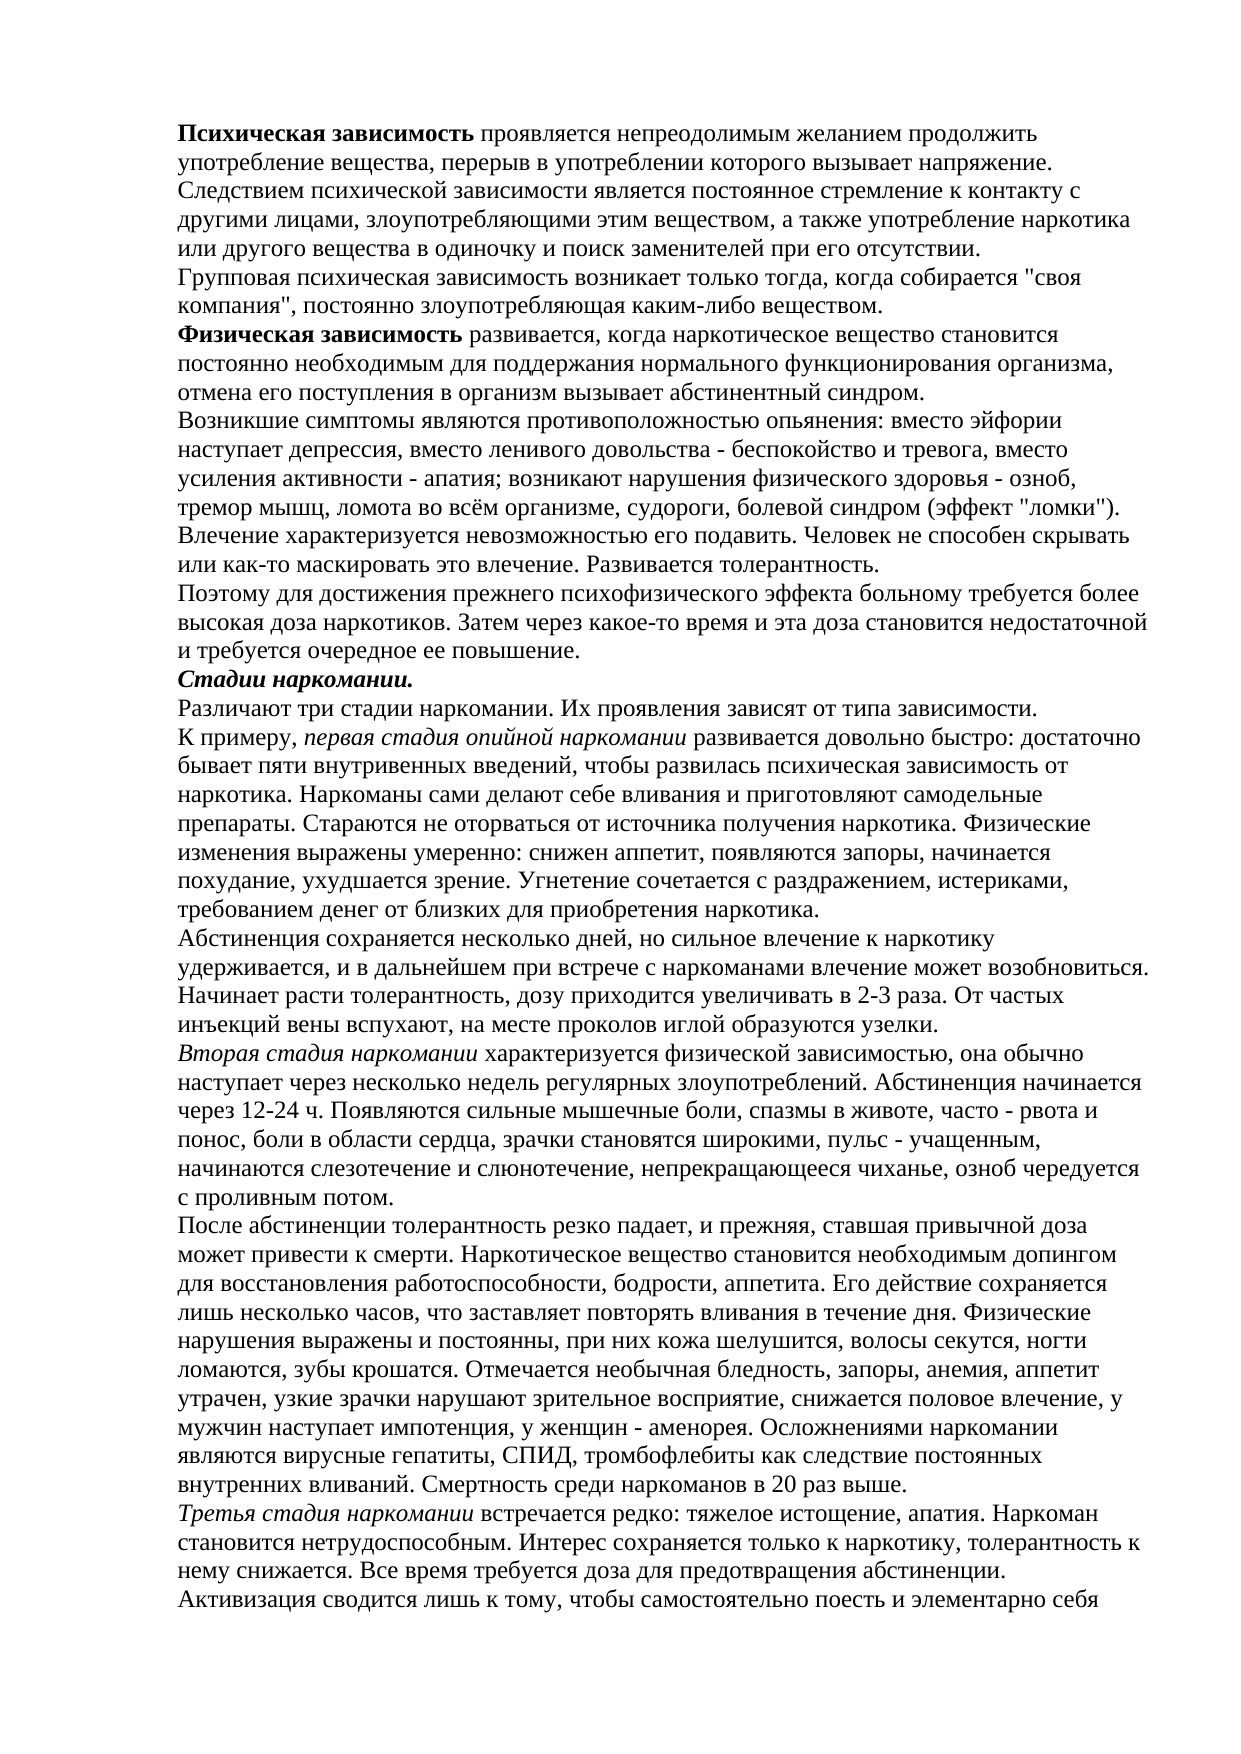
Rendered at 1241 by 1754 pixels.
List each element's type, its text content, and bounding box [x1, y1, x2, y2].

text Вторая стадия наркомании характеризуется физической зависимостью, она обычно наступает через несколько недель регулярных злоупотреблений. Абстиненция начинается через 12-24 ч. Появляются сильные мышечные боли, спазмы в животе, часто - рвота и понос, боли в области сердца, зрачки становятся широкими, пульс - учащенным, начинаются слезотечение и слюнотечение, непрекращающееся чиханье, озноб чередуется с проливным потом. [177, 1038, 1152, 1211]
text К примеру, первая стадия опийной наркомании развивается довольно быстро: достаточно бывает пяти внутривенных введений, чтобы развилась психическая зависимость от наркотика. Наркоманы сами делают себе вливания и приготовляют самодельные препараты. Стараются не оторваться от источника получения наркотика. Физические изменения выражены умеренно: снижен аппетит, появляются запоры, начинается похудание, ухудшается зрение. Угнетение сочетается с раздражением, истериками, требованием денег от близких для приобретения наркотика. [177, 722, 1152, 923]
text Начинает расти толерантность, дозу приходится увеличивать в 2-3 раза. От частых инъекций вены вспухают, на месте проколов иглой образуются узелки. [177, 981, 1152, 1038]
text Поэтому для достижения прежнего психофизического эффекта больному требуется более высокая доза наркотиков. Затем через какое-то время и эта доза становится недостаточной и требуется очередное ее повышение. [581, 578, 1152, 664]
text Психическая зависимость проявляется непреодолимым желанием продолжить употребление вещества, перерыв в употреблении которого вызывает напряжение. Следствием психической зависимости является постоянное стремление к контакту с другими лицами, злоупотребляющими этим веществом, а также употребление наркотика или другого вещества в одиночку и поиск заменителей при его отсутствии. [981, 118, 1152, 262]
text Групповая психическая зависимость возникает только тогда, когда собирается "своя компания", постоянно злоупотребляющая каким-либо веществом. [177, 262, 1152, 319]
text Различают три стадии наркомании. Их проявления зависят от типа зависимости. [177, 693, 1152, 722]
text Физическая зависимость развивается, когда наркотическое вещество становится постоянно необходимым для поддержания нормального функционирования организма, отмена его поступления в организм вызывает абстинентный синдром. [177, 319, 1152, 406]
text Абстиненция сохраняется несколько дней, но сильное влечение к наркотику удерживается, и в дальнейшем при встрече с наркоманами влечение может возобновиться. [177, 923, 1152, 981]
text Стадии наркомании. [177, 664, 1152, 693]
text Влечение характеризуется невозможностью его подавить. Человек не способен скрывать или как-то маскировать это влечение. Развивается толерантность. [177, 521, 1152, 578]
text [177, 1498, 1152, 1613]
text После абстиненции толерантность резко падает, и прежняя, ставшая привычной доза может привести к смерти. Наркотическое вещество становится необходимым допингом для восстановления работоспособности, бодрости, аппетита. Его действие сохраняется лишь несколько часов, что заставляет повторять вливания в течение дня. Физические нарушения выражены и постоянны, при них кожа шелушится, волосы секутся, ногти ломаются, зубы крошатся. Отмечается необычная бледность, запоры, анемия, аппетит утрачен, узкие зрачки нарушают зрительное восприятие, снижается половое влечение, у мужчин наступает импотенция, у женщин - аменорея. Осложнениями наркомании являются вирусные гепатиты, СПИД, тромбофлебиты как следствие постоянных внутренних вливаний. Смертность среди наркоманов в 20 раз выше. [177, 1211, 1152, 1498]
